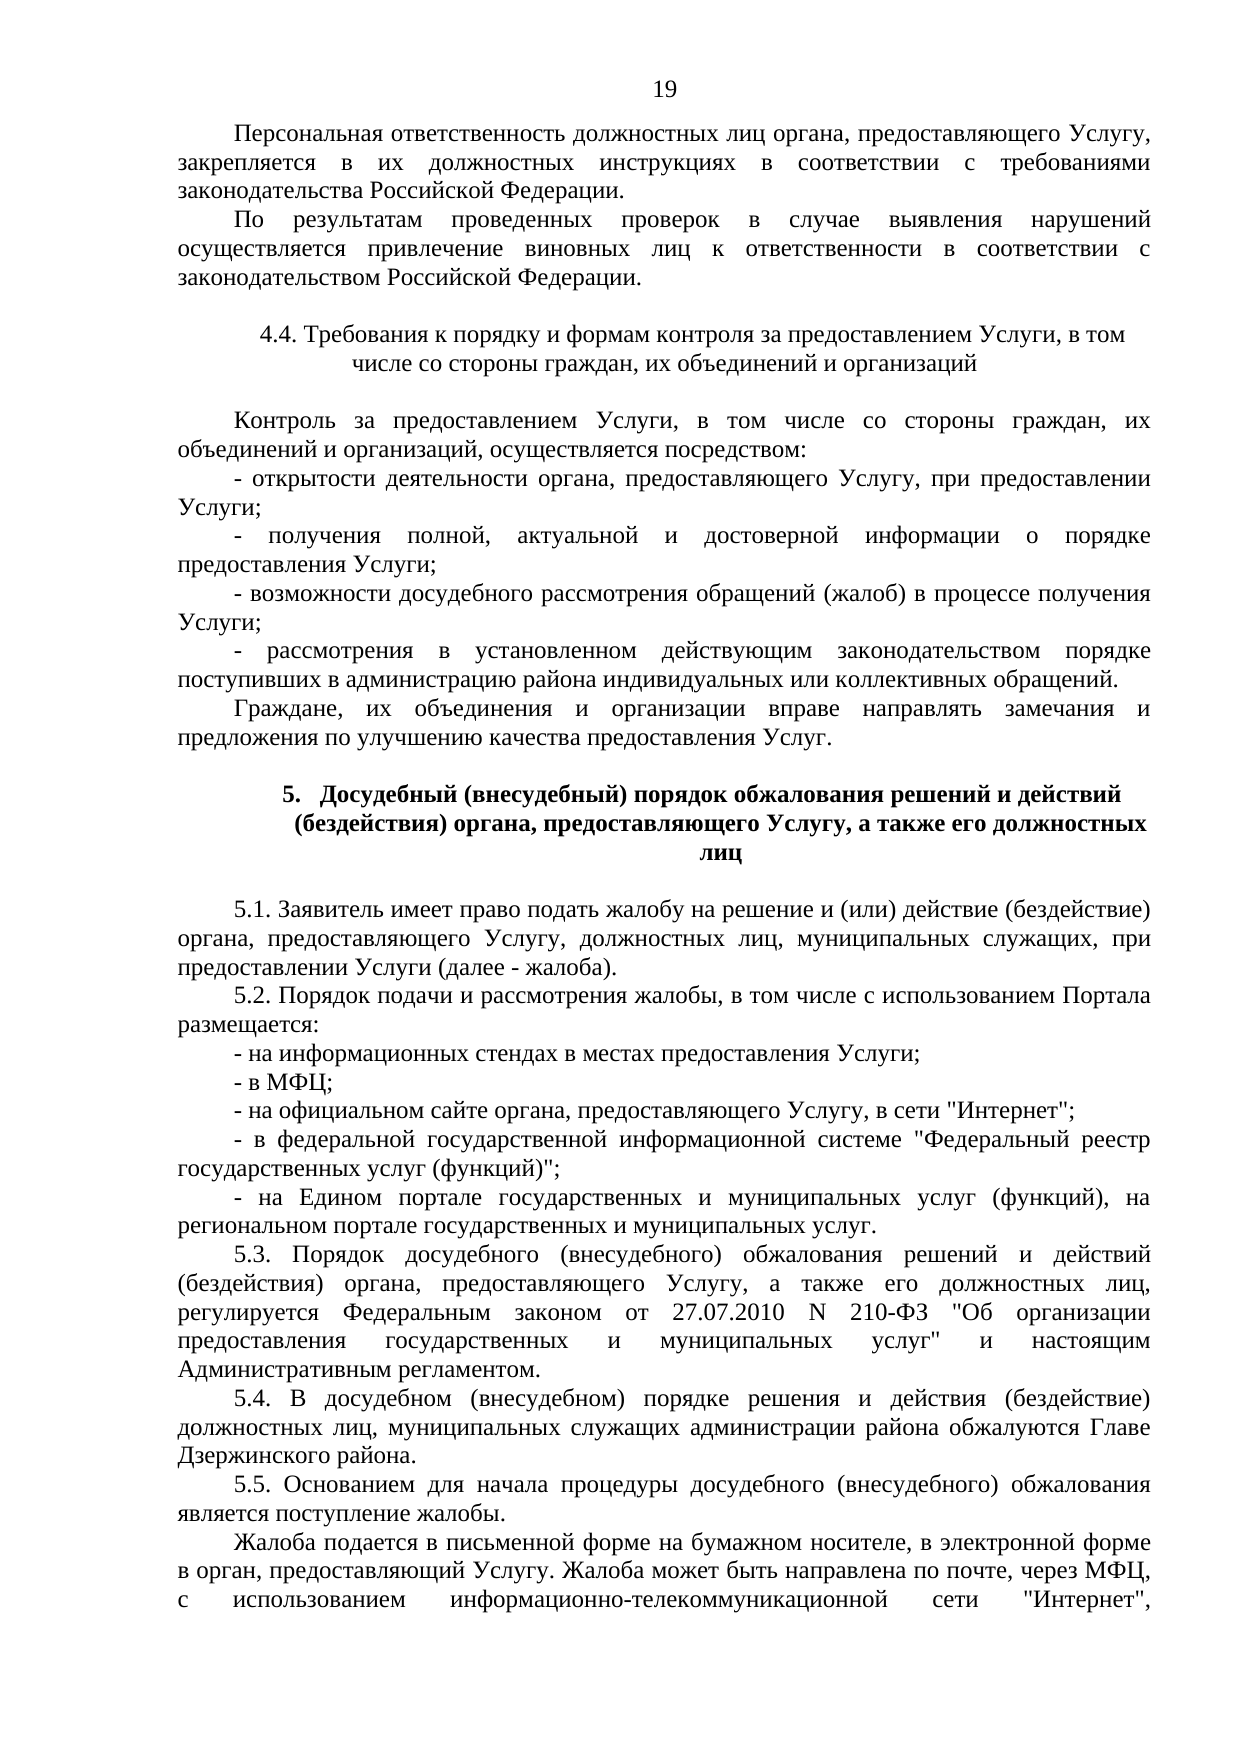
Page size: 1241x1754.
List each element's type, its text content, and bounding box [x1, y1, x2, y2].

text 4.4. Требования к порядку и формам контроля за предоставлением Услуги, в том числе со стороны граждан, их объединений и организаций [177, 319, 1152, 377]
text - открытости деятельности органа, предоставляющего Услугу, при предоставлении Услуги; [177, 463, 1152, 521]
text 5.5. Основанием для начала процедуры досудебного (внесудебного) обжалования является поступление жалобы. [177, 1469, 1152, 1527]
text По результатам проведенных проверок в случае выявления нарушений осуществляется привлечение виновных лиц к ответственности в соответствии с законодательством Российской Федерации. [177, 204, 1152, 291]
text Граждане, их объединения и организации вправе направлять замечания и предложения по улучшению качества предоставления Услуг. [177, 693, 1152, 751]
text 5.1. Заявитель имеет право подать жалобу на решение и (или) действие (бездействие) органа, предоставляющего Услугу, должностных лиц, муниципальных служащих, при предоставлении Услуги (далее - жалоба). [177, 894, 1152, 981]
text - в МФЦ; [177, 1067, 1152, 1096]
text - на информационных стендах в местах предоставления Услуги; [177, 1038, 1152, 1067]
text - получения полной, актуальной и достоверной информации о порядке предоставления Услуги; [177, 521, 1152, 578]
text 5.4. В досудебном (внесудебном) порядке решения и действия (бездействие) должностных лиц, муниципальных служащих администрации района обжалуются Главе Дзержинского района. [177, 1383, 1152, 1469]
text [177, 1527, 1152, 1613]
text Персональная ответственность должностных лиц органа, предоставляющего Услугу, закрепляется в их должностных инструкциях в соответствии с требованиями законодательства Российской Федерации. [177, 118, 1152, 204]
text - рассмотрения в установленном действующим законодательством порядке поступивших в администрацию района индивидуальных или коллективных обращений. [177, 636, 1152, 693]
text - на официальном сайте органа, предоставляющего Услугу, в сети "Интернет"; [177, 1096, 1152, 1124]
text - на Едином портале государственных и муниципальных услуг (функций), на региональном портале государственных и муниципальных услуг. [177, 1182, 1152, 1239]
list Досудебный (внесудебный) порядок обжалования решений и действий (бездействия) органа, предоставляющего Услугу, а также его должностных лиц [252, 779, 1152, 866]
text 5.3. Порядок досудебного (внесудебного) обжалования решений и действий (бездействия) органа, предоставляющего Услугу, а также его должностных лиц, регулируется Федеральным законом от 27.07.2010 N 210-ФЗ "Об организации предоставления государственных и муниципальных услуг" и настоящим Административным регламентом. [177, 1239, 1152, 1383]
text Контроль за предоставлением Услуги, в том числе со стороны граждан, их объединений и организаций, осуществляется посредством: [177, 406, 1152, 463]
text - возможности досудебного рассмотрения обращений (жалоб) в процессе получения Услуги; [177, 578, 1152, 636]
text 5.2. Порядок подачи и рассмотрения жалобы, в том числе с использованием Портала размещается: [177, 981, 1152, 1038]
text - в федеральной государственной информационной системе "Федеральный реестр государственных услуг (функций)"; [177, 1124, 1152, 1182]
